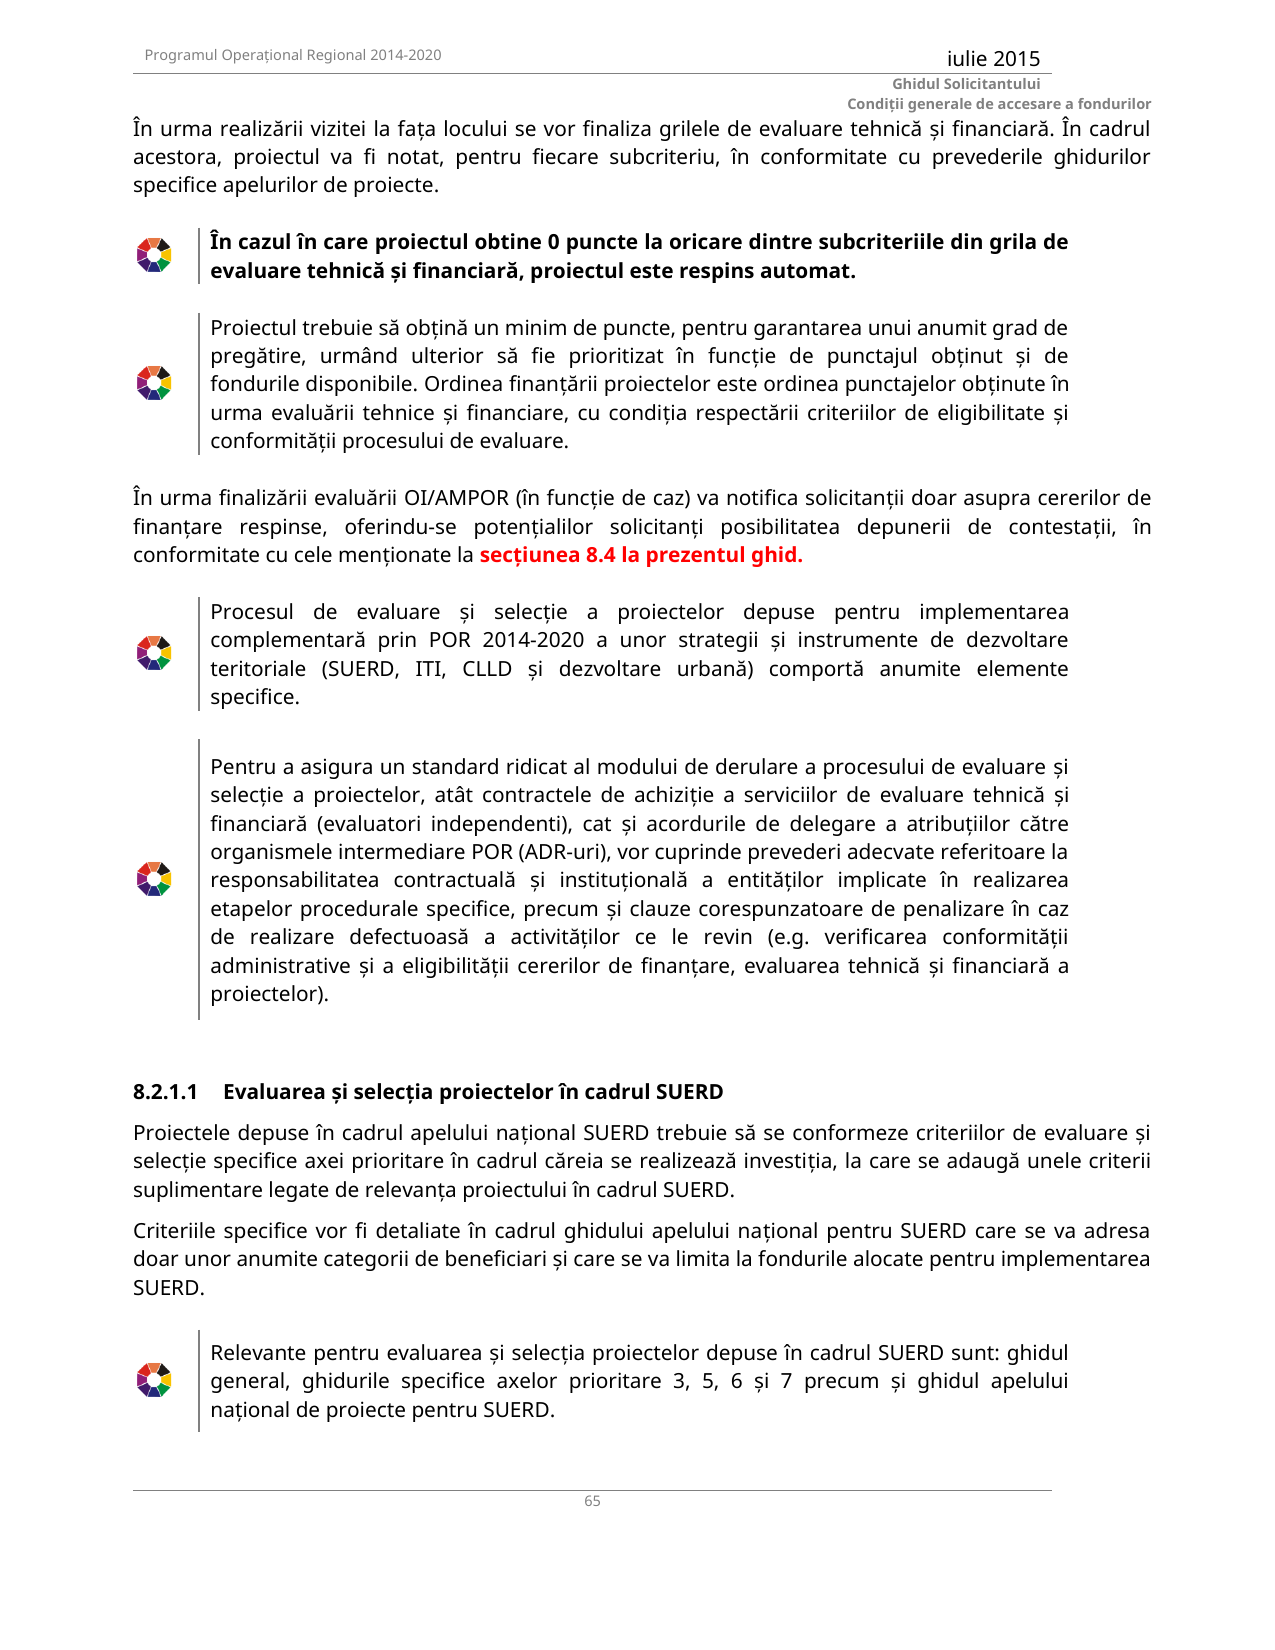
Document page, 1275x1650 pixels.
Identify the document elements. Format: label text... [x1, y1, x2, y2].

picture [132, 234, 177, 277]
table_header Proiectul trebuie să obţină un minim de puncte, pentru garantarea unui anumit grad de pregătire, urmând ulterior să fie prioritizat în funcție de punctajul obținut și de fondurile disponibile. Ordinea finanțării proiectelor este ordinea punctajelor obținute în urma evaluării tehnice și financiare, cu condiția respectării criteriilor de eligibilitate și conformității procesului de evaluare. [200, 313, 1081, 455]
text Proiectele depuse în cadrul apelului național SUERD trebuie să se conformeze criteriilor de evaluare și selecție specifice axei prioritare în cadrul căreia se realizează investiția, la care se adaugă unele criterii suplimentare legate de relevanța proiectului în cadrul SUERD. [133, 1118, 1152, 1203]
picture [132, 632, 177, 675]
table_header [122, 1330, 198, 1432]
table_header [122, 739, 198, 1020]
text În urma realizării vizitei la fața locului se vor finaliza grilele de evaluare tehnică și financiară. În cadrul acestora, proiectul va fi notat, pentru fiecare subcriteriu, în conformitate cu prevederile ghidurilor specifice apelurilor de proiecte. [133, 114, 1152, 199]
table_header [122, 228, 198, 284]
table_header În cazul în care proiectul obtine 0 puncte la oricare dintre subcriteriile din grila de evaluare tehnică și financiară, proiectul este respins automat. [200, 228, 1081, 284]
table_header [122, 313, 198, 455]
text Criteriile specifice vor fi detaliate în cadrul ghidului apelului național pentru SUERD care se va adresa doar unor anumite categorii de beneficiari și care se va limita la fondurile alocate pentru implementarea SUERD. [133, 1216, 1152, 1301]
table_header Procesul de evaluare și selecție a proiectelor depuse pentru implementarea complementară prin POR 2014-2020 a unor strategii și instrumente de dezvoltare teritoriale (SUERD, ITI, CLLD și dezvoltare urbană) comportă anumite elemente specifice. [200, 597, 1081, 711]
table_header Pentru a asigura un standard ridicat al modului de derulare a procesului de evaluare şi selecţie a proiectelor, atât contractele de achiziție a serviciilor de evaluare tehnică și financiară (evaluatori independenti), cat şi acordurile de delegare a atribuţiilor către organismele intermediare POR (ADR-uri), vor cuprinde prevederi adecvate referitoare la responsabilitatea contractuală şi instituţională a entităţilor implicate în realizarea etapelor procedurale specifice, precum şi clauze corespunzatoare de penalizare în caz de realizare defectuoasă a activităţilor ce le revin (e.g. verificarea conformităţii administrative şi a eligibilităţii cererilor de finanţare, evaluarea tehnică şi financiară a proiectelor). [200, 739, 1081, 1020]
picture [132, 1359, 177, 1402]
picture [132, 858, 177, 901]
table_header [122, 597, 198, 711]
picture [132, 362, 177, 405]
table_header Relevante pentru evaluarea și selecția proiectelor depuse în cadrul SUERD sunt: ghidul general, ghidurile specifice axelor prioritare 3, 5, 6 și 7 precum și ghidul apelului național de proiecte pentru SUERD. [200, 1330, 1081, 1432]
subtitle Evaluarea și selecția proiectelor în cadrul SUERD [133, 1077, 1152, 1106]
text În urma finalizării evaluării OI/AMPOR (în funcție de caz) va notifica solicitanții doar asupra cererilor de finanțare respinse, oferindu-se potențialilor solicitanți posibilitatea depunerii de contestații, în conformitate cu cele menționate la secțiunea 8.4 la prezentul ghid. [133, 483, 1152, 569]
